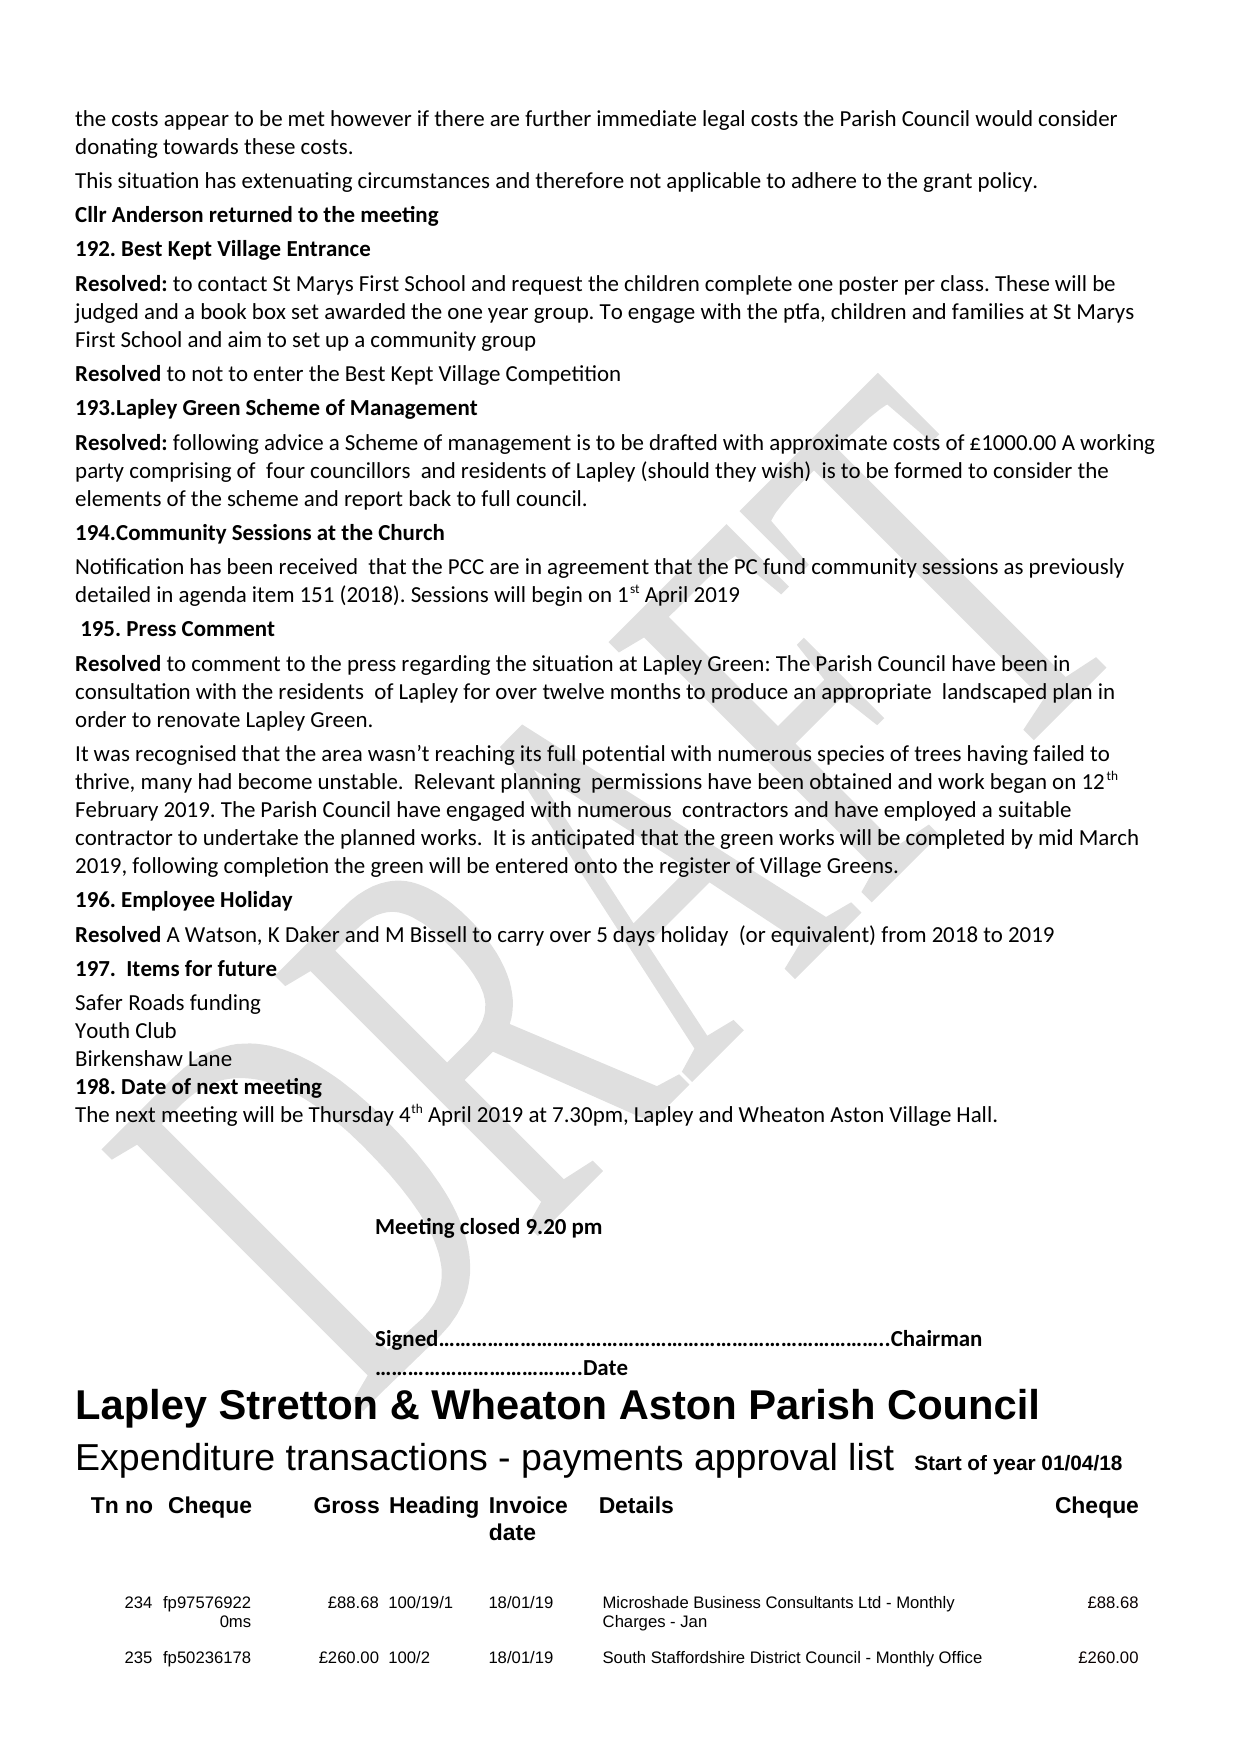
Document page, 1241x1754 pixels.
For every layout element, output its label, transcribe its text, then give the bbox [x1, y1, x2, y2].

text Notification has been received that the PCC are in agreement that the PC fund community sessions as previously detailed in agenda item 151 (2018). Sessions will begin on 1st April 2019 [75, 552, 1165, 608]
text 198. Date of next meeting [75, 1072, 1165, 1100]
text 197. Items for future [75, 954, 1165, 982]
text 195. Press Comment [75, 614, 1165, 643]
text 196. Employee Holiday [75, 886, 1165, 913]
text Lapley Stretton & Wheaton Aston Parish Council [75, 1381, 1165, 1428]
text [75, 104, 1165, 160]
text Expenditure transactions - payments approval list Start of year 01/04/18 [75, 1435, 1165, 1478]
text Resolved to comment to the press regarding the situation at Lapley Green: The Parish Council have been in consultation with the residents of Lapley for over twelve months to produce an appropriate landscaped plan in order to renovate Lapley Green. [75, 649, 1165, 733]
text Resolved A Watson, K Daker and M Bissell to carry over 5 days holiday (or equivalent) from 2018 to 2019 [75, 920, 1165, 948]
text Resolved: following advice a Scheme of management is to be drafted with approximate costs of £1000.00 A working party comprising of four councillors and residents of Lapley (should they wish) is to be formed to consider the elements of the scheme and report back to full council. [75, 428, 1165, 512]
text Tn no Cheque Gross Heading Invoice Details Cheque [75, 1492, 1165, 1519]
text ………………………………..Date [375, 1353, 1165, 1381]
text Resolved: to contact St Marys First School and request the children complete one poster per class. These will be judged and a book box set awarded the one year group. To engage with the ptfa, children and families at St Marys First School and aim to set up a community group [75, 269, 1165, 353]
text The next meeting will be Thursday 4th April 2019 at 7.30pm, Lapley and Wheaton Aston Village Hall. [75, 1100, 1165, 1128]
text Resolved to not to enter the Best Kept Village Competition [75, 359, 1165, 387]
text Youth Club [75, 1016, 1165, 1044]
text Safer Roads funding [75, 988, 1165, 1016]
text It was recognised that the area wasn’t reaching its full potential with numerous species of trees having failed to thrive, many had become unstable. Relevant planning permissions have been obtained and work began on 12th February 2019. The Parish Council have engaged with numerous contractors and have employed a suitable contractor to undertake the planned works. It is anticipated that the green works will be completed by mid March 2019, following completion the green will be entered onto the register of Village Greens. [75, 739, 1165, 879]
text 0ms Charges - Jan [75, 1612, 1165, 1631]
text Birkenshaw Lane [75, 1044, 1165, 1072]
text Meeting closed 9.20 pm [375, 1212, 1165, 1241]
text Cllr Anderson returned to the meeting [75, 200, 1165, 228]
text date [75, 1519, 1165, 1545]
text This situation has extenuating circumstances and therefore not applicable to adhere to the grant policy. [75, 166, 1165, 194]
text Signed………………………………………………………………………..Chairman [375, 1324, 1165, 1353]
text 235 fp50236178 £260.00 100/2 18/01/19 South Staffordshire District Council - Monthly Office £260.00 [75, 1647, 1165, 1667]
text 192. Best Kept Village Entrance [75, 234, 1165, 263]
text 234 fp97576922 £88.68 100/19/1 18/01/19 Microshade Business Consultants Ltd - Monthly £88.68 [75, 1593, 1165, 1612]
text 193.Lapley Green Scheme of Management [75, 393, 1165, 421]
text 194.Community Sessions at the Church [75, 518, 1165, 546]
